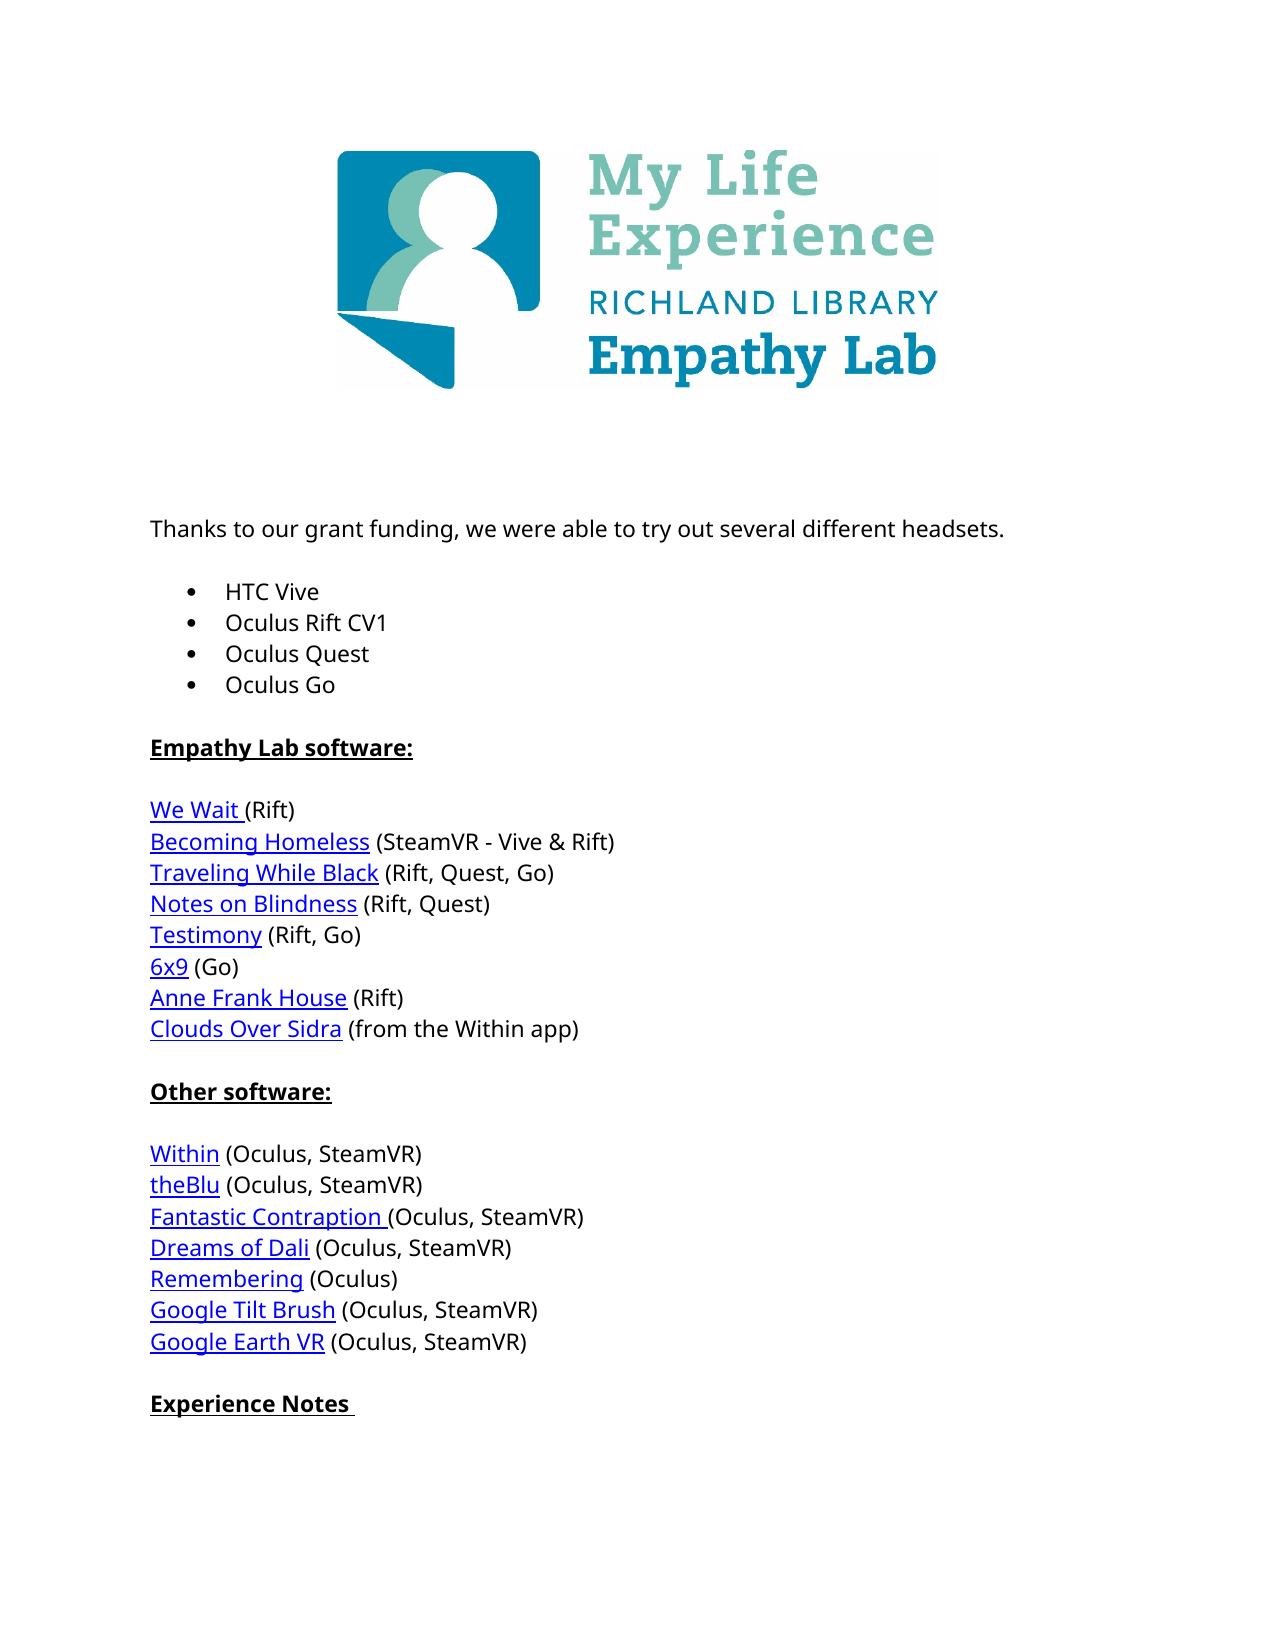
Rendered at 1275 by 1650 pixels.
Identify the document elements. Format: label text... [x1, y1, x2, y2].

text 6x9 (Go) [150, 951, 1125, 982]
text Experience Notes [150, 1388, 1125, 1419]
text Google Earth VR (Oculus, SteamVR) [150, 1326, 1125, 1357]
list HTC Vive [187, 576, 1125, 607]
text Other software: [150, 1076, 1125, 1107]
picture [337, 150, 938, 389]
text Notes on Blindness (Rift, Quest) [150, 888, 1125, 919]
text We Wait (Rift) [150, 794, 1125, 826]
text Within (Oculus, SteamVR) [150, 1138, 1125, 1169]
picture [337, 150, 527, 161]
list Oculus Rift CV1 [187, 607, 1125, 638]
text Testimony (Rift, Go) [150, 919, 1125, 951]
text Traveling While Black (Rift, Quest, Go) [150, 857, 1125, 888]
text Anne Frank House (Rift) [150, 982, 1125, 1013]
text Google Tilt Brush (Oculus, SteamVR) [150, 1294, 1125, 1326]
list Oculus Go [187, 669, 1125, 701]
text Empathy Lab software: [150, 732, 1125, 763]
text theBlu (Oculus, SteamVR) [150, 1169, 1125, 1201]
text Dreams of Dali (Oculus, SteamVR) [150, 1232, 1125, 1263]
list Oculus Quest [187, 638, 1125, 669]
text Clouds Over Sidra (from the Within app) [150, 1013, 1125, 1044]
text Becoming Homeless (SteamVR - Vive & Rift) [150, 826, 1125, 857]
text Remembering (Oculus) [150, 1263, 1125, 1294]
text Fantastic Contraption (Oculus, SteamVR) [150, 1201, 1125, 1232]
text Thanks to our grant funding, we were able to try out several different headsets. [150, 513, 1125, 544]
